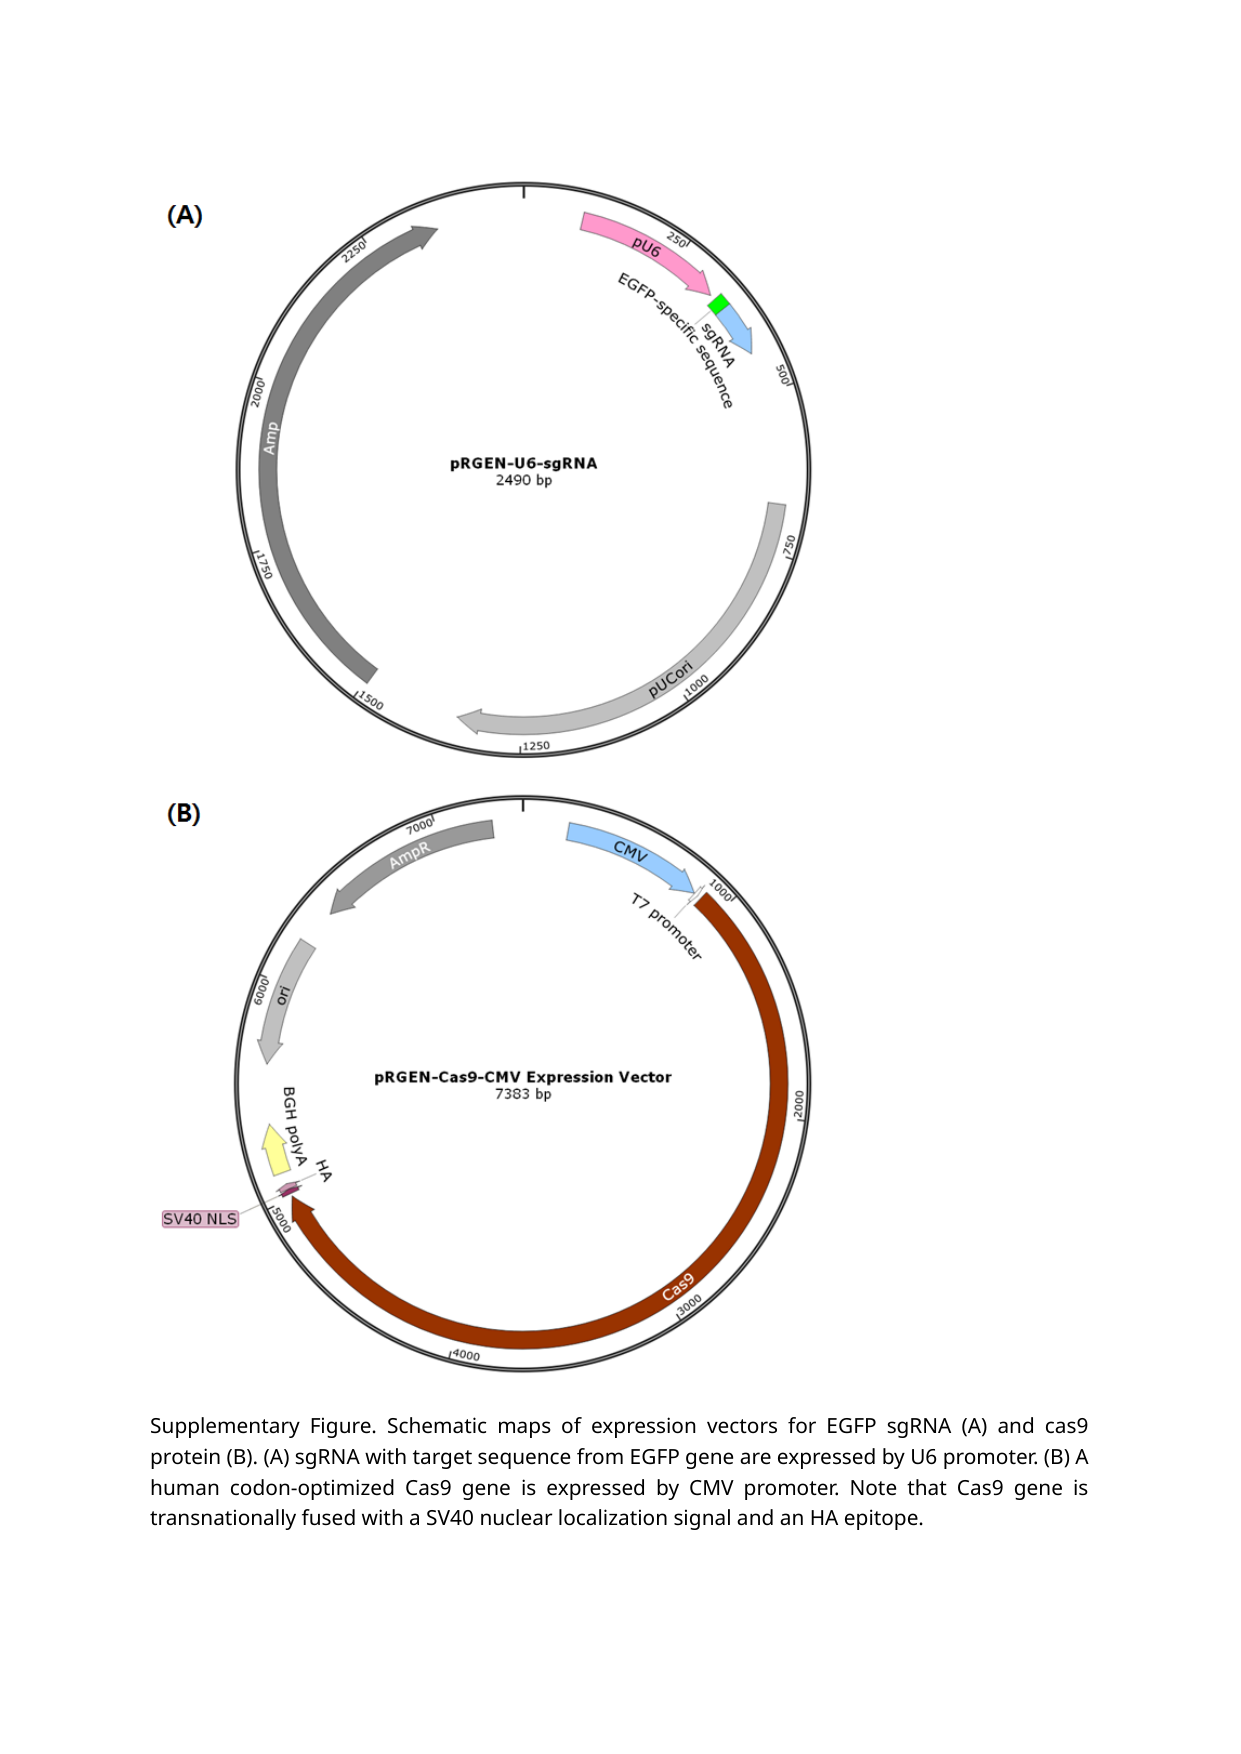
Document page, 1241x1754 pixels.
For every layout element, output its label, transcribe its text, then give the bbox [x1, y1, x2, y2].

picture [150, 177, 821, 1393]
text Supplementary Figure. Schematic maps of expression vectors for EGFP sgRNA (A) and cas9 protein (B). (A) sgRNA with target sequence from EGFP gene are expressed by U6 promoter. (B) A human codon-optimized Cas9 gene is expressed by CMV promoter. Note that Cas9 gene is transnationally fused with a SV40 nuclear localization signal and an HA epitope. [150, 1412, 1090, 1532]
